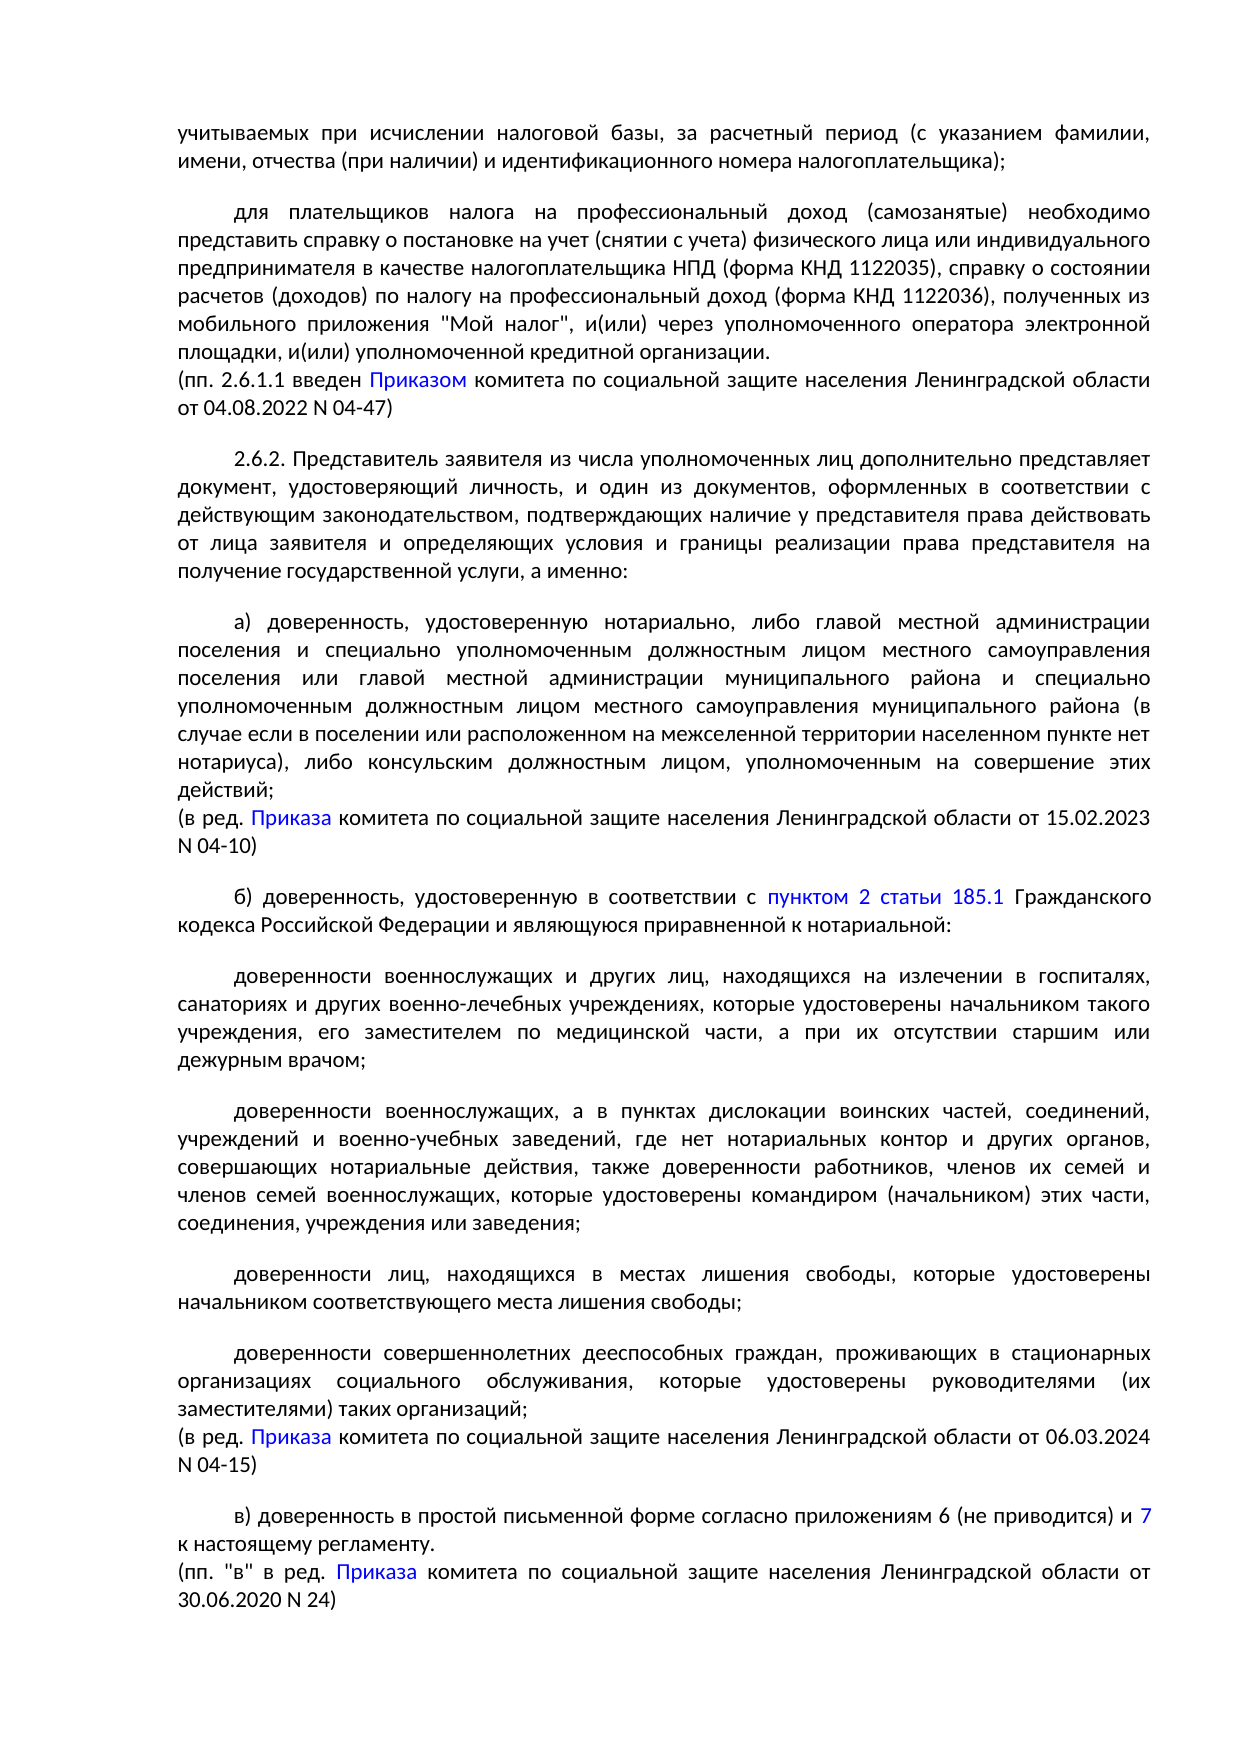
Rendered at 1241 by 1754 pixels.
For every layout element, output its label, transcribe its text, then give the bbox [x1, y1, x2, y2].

text доверенности совершеннолетних дееспособных граждан, проживающих в стационарных организациях социального обслуживания, которые удостоверены руководителями (их заместителями) таких организаций; [177, 1338, 1152, 1422]
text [177, 118, 1152, 174]
text (пп. 2.6.1.1 введен Приказом комитета по социальной защите населения Ленинградской области от 04.08.2022 N 04-47) [177, 365, 1152, 421]
text (пп. "в" в ред. Приказа комитета по социальной защите населения Ленинградской области от 30.06.2020 N 24) [177, 1557, 1152, 1613]
text доверенности военнослужащих и других лиц, находящихся на излечении в госпиталях, санаториях и других военно-лечебных учреждениях, которые удостоверены начальником такого учреждения, его заместителем по медицинской части, а при их отсутствии старшим или дежурным врачом; [177, 961, 1152, 1073]
text для плательщиков налога на профессиональный доход (самозанятые) необходимо представить справку о постановке на учет (снятии с учета) физического лица или индивидуального предпринимателя в качестве налогоплательщика НПД (форма КНД 1122035), справку о состоянии расчетов (доходов) по налогу на профессиональный доход (форма КНД 1122036), полученных из мобильного приложения "Мой налог", и(или) через уполномоченного оператора электронной площадки, и(или) уполномоченной кредитной организации. [177, 197, 1152, 365]
text доверенности военнослужащих, а в пунктах дислокации воинских частей, соединений, учреждений и военно-учебных заведений, где нет нотариальных контор и других органов, совершающих нотариальные действия, также доверенности работников, членов их семей и членов семей военнослужащих, которые удостоверены командиром (начальником) этих части, соединения, учреждения или заведения; [177, 1096, 1152, 1236]
text б) доверенность, удостоверенную в соответствии с пунктом 2 статьи 185.1 Гражданского кодекса Российской Федерации и являющуюся приравненной к нотариальной: [177, 882, 1152, 938]
text доверенности лиц, находящихся в местах лишения свободы, которые удостоверены начальником соответствующего места лишения свободы; [177, 1259, 1152, 1315]
text в) доверенность в простой письменной форме согласно приложениям 6 (не приводится) и 7 к настоящему регламенту. [177, 1501, 1152, 1557]
text (в ред. Приказа комитета по социальной защите населения Ленинградской области от 15.02.2023 N 04-10) [177, 803, 1152, 859]
text 2.6.2. Представитель заявителя из числа уполномоченных лиц дополнительно представляет документ, удостоверяющий личность, и один из документов, оформленных в соответствии с действующим законодательством, подтверждающих наличие у представителя права действовать от лица заявителя и определяющих условия и границы реализации права представителя на получение государственной услуги, а именно: [177, 444, 1152, 584]
text (в ред. Приказа комитета по социальной защите населения Ленинградской области от 06.03.2024 N 04-15) [177, 1422, 1152, 1478]
text а) доверенность, удостоверенную нотариально, либо главой местной администрации поселения и специально уполномоченным должностным лицом местного самоуправления поселения или главой местной администрации муниципального района и специально уполномоченным должностным лицом местного самоуправления муниципального района (в случае если в поселении или расположенном на межселенной территории населенном пункте нет нотариуса), либо консульским должностным лицом, уполномоченным на совершение этих действий; [177, 607, 1152, 803]
